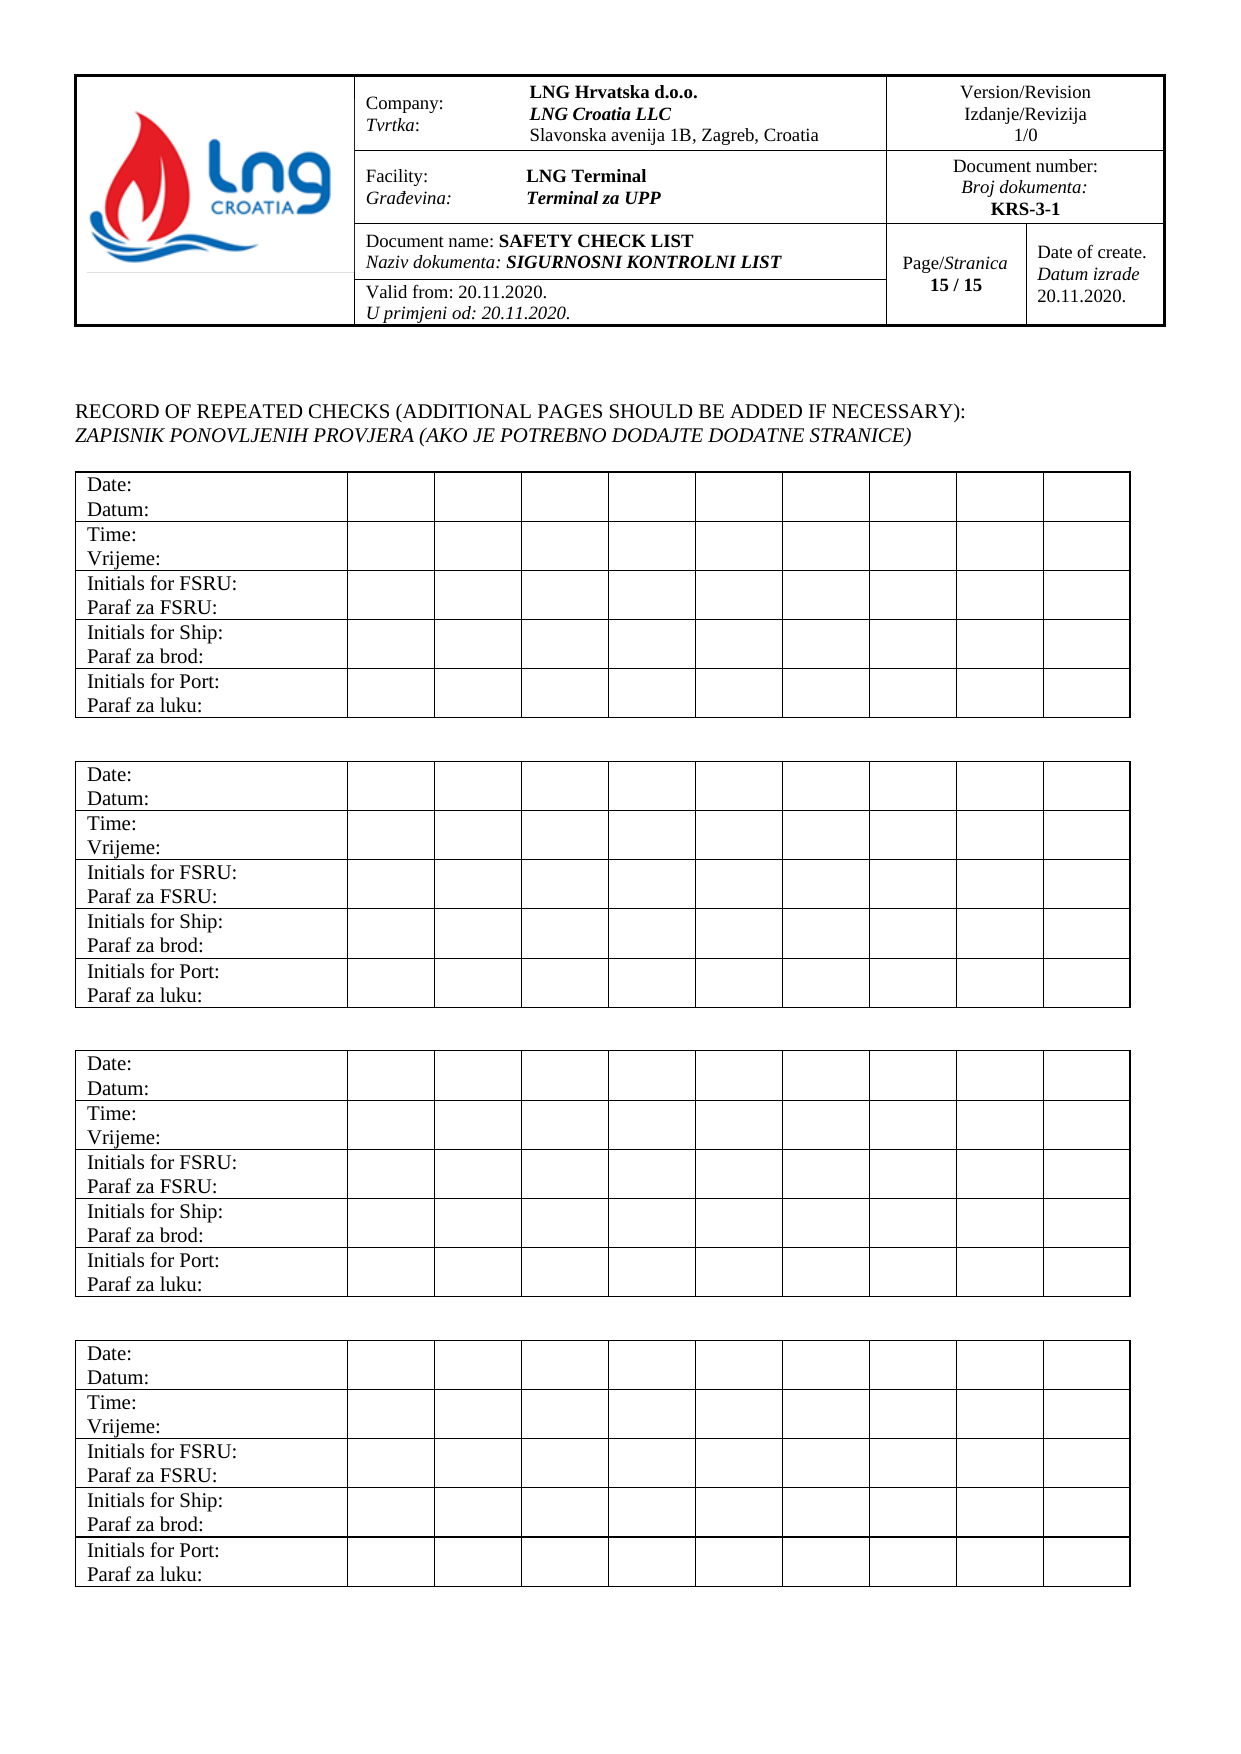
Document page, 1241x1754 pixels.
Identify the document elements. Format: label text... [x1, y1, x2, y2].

table_cell [957, 1248, 1043, 1296]
table_cell [435, 669, 521, 717]
table_header [696, 1051, 782, 1099]
table_cell [1044, 620, 1129, 668]
table_cell [696, 1199, 782, 1247]
table_header [870, 1341, 956, 1389]
table_header [783, 1051, 869, 1099]
table_cell [783, 811, 869, 859]
table_header [696, 473, 782, 521]
table_header [957, 762, 1043, 810]
table_cell [783, 620, 869, 668]
table_cell [696, 909, 782, 957]
table_cell [696, 1101, 782, 1149]
table_cell [522, 620, 608, 668]
table_cell [609, 1439, 695, 1487]
table_cell Initials for FSRU: Paraf za FSRU: [76, 571, 347, 619]
table_cell [348, 1538, 434, 1586]
table_cell [435, 909, 521, 957]
text RECORD OF REPEATED CHECKS (ADDITIONAL PAGES SHOULD BE ADDED IF NECESSARY): [75, 399, 1165, 423]
table_cell [957, 959, 1043, 1007]
table_cell [348, 1390, 434, 1438]
table_cell [783, 669, 869, 717]
table_cell [609, 1538, 695, 1586]
table_cell Initials for FSRU: Paraf za FSRU: [76, 860, 347, 908]
table_cell [696, 1390, 782, 1438]
table_cell [348, 1150, 434, 1198]
table_cell [870, 571, 956, 619]
table_cell [696, 1538, 782, 1586]
table_cell [957, 1538, 1043, 1586]
table_cell [609, 522, 695, 570]
table_cell [348, 1488, 434, 1536]
table_cell [957, 811, 1043, 859]
table_cell [957, 860, 1043, 908]
table_cell [522, 669, 608, 717]
table_header [522, 762, 608, 810]
table_cell Initials for Port: Paraf za luku: [76, 1538, 347, 1586]
table_header Date: Datum: [76, 762, 347, 810]
table_cell [870, 620, 956, 668]
table_cell [1044, 1439, 1129, 1487]
table_cell [696, 1439, 782, 1487]
table_cell [1044, 1488, 1129, 1536]
table_cell [783, 1390, 869, 1438]
table_cell [348, 1248, 434, 1296]
table_cell [609, 1199, 695, 1247]
table_cell [783, 571, 869, 619]
table_cell [870, 959, 956, 1007]
table_header [435, 1341, 521, 1389]
table_cell [522, 1439, 608, 1487]
table_cell [609, 860, 695, 908]
table_cell [348, 1101, 434, 1149]
table_cell [783, 1538, 869, 1586]
table_cell [1044, 669, 1129, 717]
table_cell Time: Vrijeme: [76, 1101, 347, 1149]
table_header [522, 1051, 608, 1099]
table_cell [1044, 860, 1129, 908]
table_cell [435, 620, 521, 668]
table_cell [348, 909, 434, 957]
table_cell Initials for Port: Paraf za luku: [76, 1248, 347, 1296]
table_cell [435, 1248, 521, 1296]
table_header [435, 762, 521, 810]
table_cell [870, 811, 956, 859]
table_cell [348, 959, 434, 1007]
table_cell Initials for FSRU: Paraf za FSRU: [76, 1439, 347, 1487]
table_cell [348, 571, 434, 619]
table_header [1044, 762, 1129, 810]
table_cell [957, 571, 1043, 619]
table_cell [609, 571, 695, 619]
table_header [1044, 1341, 1129, 1389]
table_cell [783, 1439, 869, 1487]
table_cell [870, 1439, 956, 1487]
table_cell [435, 1101, 521, 1149]
table_cell [522, 1538, 608, 1586]
table_header [609, 762, 695, 810]
table_cell [1044, 1390, 1129, 1438]
table_cell [957, 909, 1043, 957]
table_cell Initials for Port: Paraf za luku: [76, 959, 347, 1007]
table_cell [522, 1390, 608, 1438]
table_cell Time: Vrijeme: [76, 811, 347, 859]
table_cell [609, 959, 695, 1007]
table_cell [609, 811, 695, 859]
table_cell [870, 522, 956, 570]
table_cell [783, 1248, 869, 1296]
table_cell [522, 1199, 608, 1247]
table_cell [435, 1150, 521, 1198]
table_cell [1044, 1150, 1129, 1198]
table_header [696, 1341, 782, 1389]
table_cell [1044, 909, 1129, 957]
table_cell Time: Vrijeme: [76, 522, 347, 570]
table_cell [609, 1248, 695, 1296]
table_cell [348, 1199, 434, 1247]
table_header [870, 1051, 956, 1099]
table_cell [348, 1439, 434, 1487]
table_cell [609, 620, 695, 668]
table_header [609, 473, 695, 521]
table_cell Initials for Ship: Paraf za brod: [76, 1199, 347, 1247]
table_cell [957, 1390, 1043, 1438]
table_cell [696, 1248, 782, 1296]
table_cell [1044, 571, 1129, 619]
table_cell [870, 909, 956, 957]
table_cell [870, 1199, 956, 1247]
table_header [609, 1051, 695, 1099]
table_cell [435, 571, 521, 619]
table_header [957, 473, 1043, 521]
picture [86, 99, 355, 274]
table_cell [1044, 1199, 1129, 1247]
table_cell [348, 811, 434, 859]
table_cell [435, 522, 521, 570]
table_header [957, 1341, 1043, 1389]
table_cell Time: Vrijeme: [76, 1390, 347, 1438]
table_cell [957, 522, 1043, 570]
table_cell Initials for FSRU: Paraf za FSRU: [76, 1150, 347, 1198]
table_cell [348, 669, 434, 717]
table_cell [870, 1390, 956, 1438]
table_cell [696, 1488, 782, 1536]
table_header [522, 1341, 608, 1389]
table_cell [696, 620, 782, 668]
table_cell [696, 959, 782, 1007]
table_cell [957, 1439, 1043, 1487]
table_cell [609, 1150, 695, 1198]
table_cell [783, 860, 869, 908]
table_cell Initials for Ship: Paraf za brod: [76, 620, 347, 668]
table_cell [1044, 1538, 1129, 1586]
table_cell [783, 1488, 869, 1536]
table_cell [522, 571, 608, 619]
table_cell [870, 1488, 956, 1536]
table_cell [957, 1488, 1043, 1536]
table_header [783, 473, 869, 521]
table_cell [522, 909, 608, 957]
table_header [870, 762, 956, 810]
table_cell [435, 1488, 521, 1536]
table_cell [783, 522, 869, 570]
table_cell [348, 522, 434, 570]
table_cell [522, 1248, 608, 1296]
table_cell [522, 860, 608, 908]
table_cell [783, 909, 869, 957]
table_cell [609, 669, 695, 717]
table_cell [696, 669, 782, 717]
table_header [348, 1341, 434, 1389]
table_cell [435, 1538, 521, 1586]
table_cell [870, 860, 956, 908]
text ZAPISNIK PONOVLJENIH PROVJERA (AKO JE POTREBNO DODAJTE DODATNE STRANICE) [75, 423, 1165, 447]
table_cell [435, 1390, 521, 1438]
table_cell [870, 669, 956, 717]
table_cell [696, 860, 782, 908]
table_header [609, 1341, 695, 1389]
table_header [870, 473, 956, 521]
table_cell [435, 811, 521, 859]
table_cell [522, 959, 608, 1007]
table_cell [957, 1101, 1043, 1149]
table_cell [957, 620, 1043, 668]
table_cell [783, 959, 869, 1007]
table_header [783, 762, 869, 810]
table_cell [957, 1199, 1043, 1247]
table_cell [696, 811, 782, 859]
table_cell [1044, 811, 1129, 859]
table_cell [522, 1101, 608, 1149]
table_cell [870, 1150, 956, 1198]
table_cell [348, 620, 434, 668]
table_cell [696, 1150, 782, 1198]
table_cell [696, 522, 782, 570]
table_header [435, 473, 521, 521]
table_cell [1044, 959, 1129, 1007]
table_cell [1044, 1248, 1129, 1296]
table_cell Initials for Ship: Paraf za brod: [76, 909, 347, 957]
table_header [1044, 1051, 1129, 1099]
table_header Date: Datum: [76, 1341, 347, 1389]
table_cell [870, 1101, 956, 1149]
table_cell [783, 1199, 869, 1247]
table_cell [957, 669, 1043, 717]
table_cell Initials for Ship: Paraf za brod: [76, 1488, 347, 1536]
table_header [435, 1051, 521, 1099]
table_header [783, 1341, 869, 1389]
table_cell [522, 1488, 608, 1536]
table_cell [435, 1439, 521, 1487]
table_cell [1044, 522, 1129, 570]
table_cell [783, 1101, 869, 1149]
table_cell [348, 860, 434, 908]
table_cell [783, 1150, 869, 1198]
table_header [957, 1051, 1043, 1099]
table_cell [522, 1150, 608, 1198]
table_cell [1044, 1101, 1129, 1149]
table_cell [435, 959, 521, 1007]
table_header [348, 473, 434, 521]
table_cell [870, 1538, 956, 1586]
table_header Date: Datum: [76, 473, 347, 521]
table_cell [609, 1488, 695, 1536]
table_cell Initials for Port: Paraf za luku: [76, 669, 347, 717]
table_cell [522, 522, 608, 570]
table_header [696, 762, 782, 810]
table_cell [870, 1248, 956, 1296]
table_cell [435, 860, 521, 908]
table_cell [609, 909, 695, 957]
table_cell [609, 1390, 695, 1438]
table_header [1044, 473, 1129, 521]
table_cell [609, 1101, 695, 1149]
table_cell [957, 1150, 1043, 1198]
table_header [348, 1051, 434, 1099]
table_header [348, 762, 434, 810]
table_header Date: Datum: [76, 1051, 347, 1099]
table_cell [435, 1199, 521, 1247]
table_cell [696, 571, 782, 619]
table_header [522, 473, 608, 521]
table_cell [522, 811, 608, 859]
